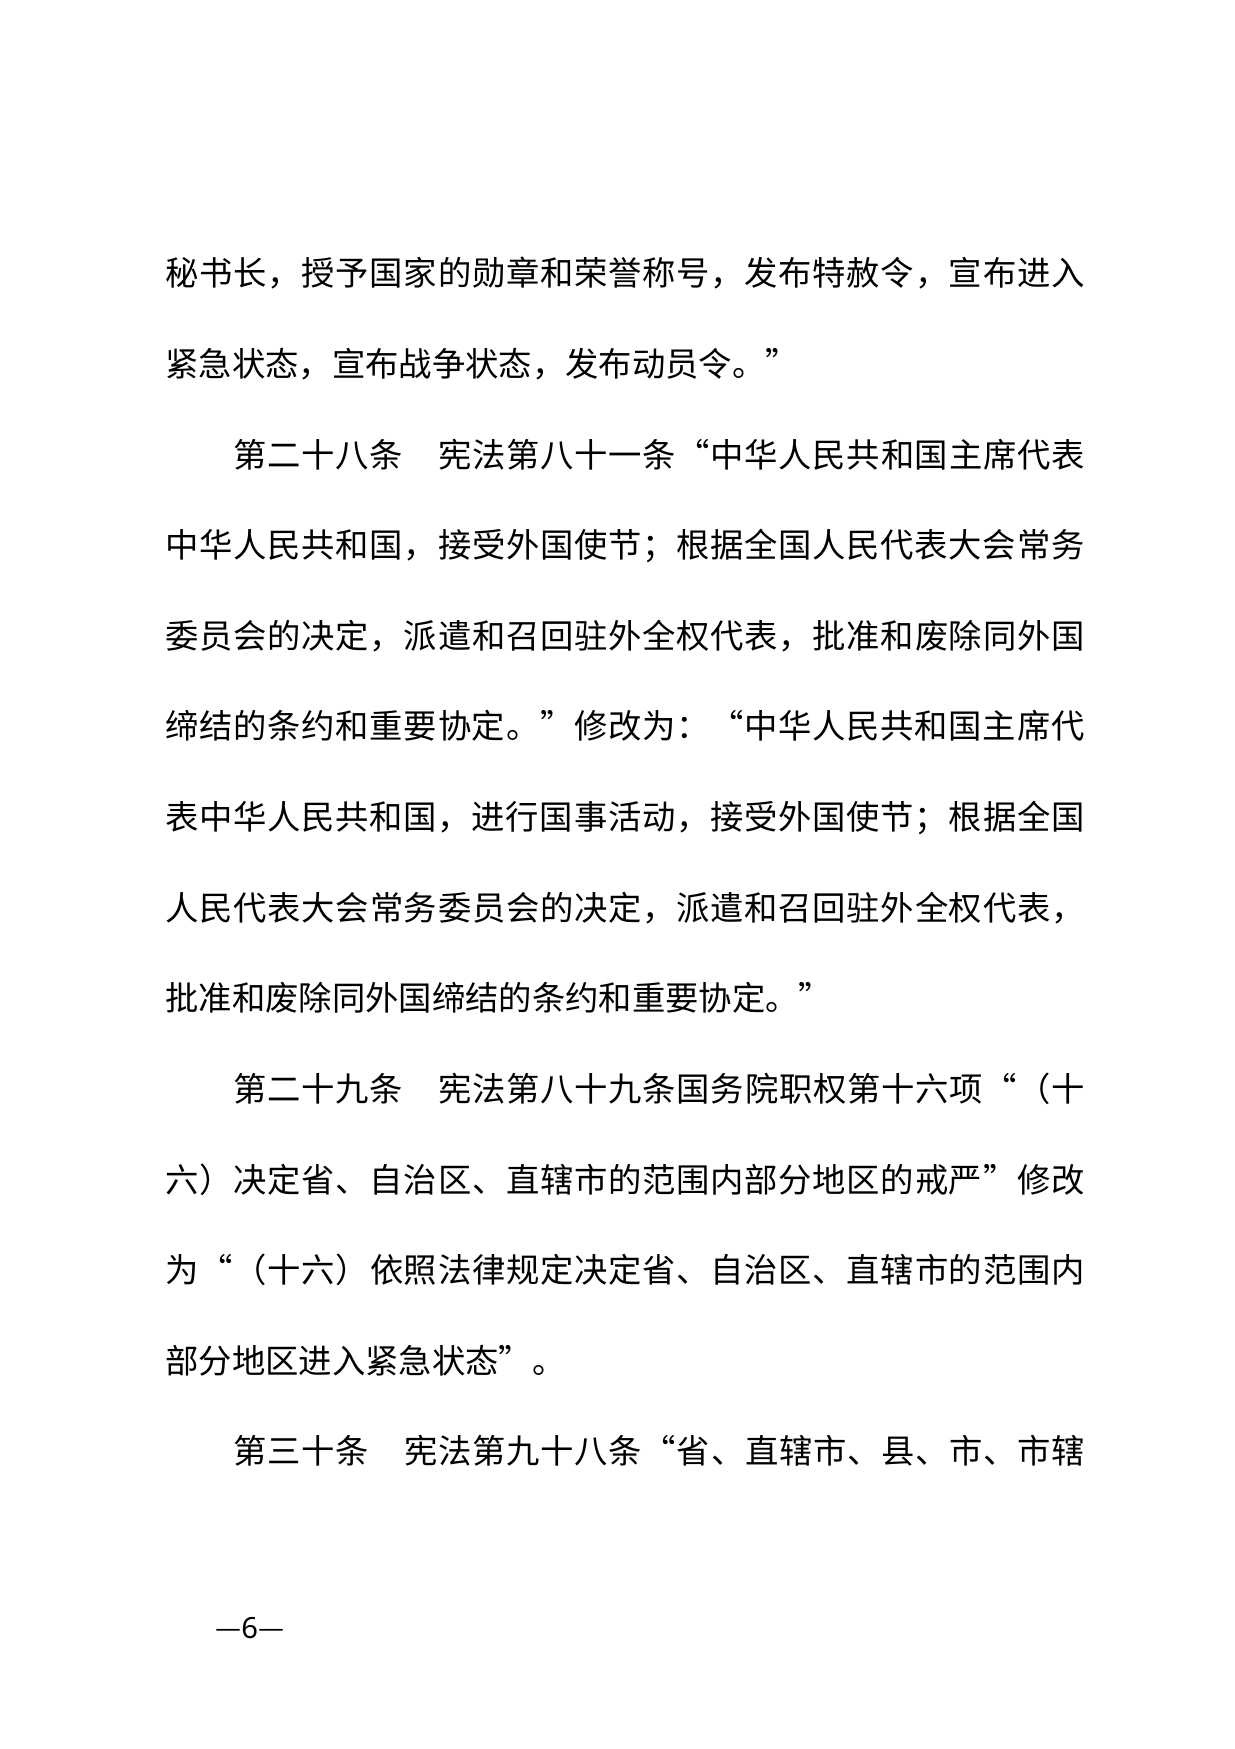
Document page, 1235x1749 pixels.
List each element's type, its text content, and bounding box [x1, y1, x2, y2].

text 第二十九条 宪法第八十九条国务院职权第十六项“（十六）决定省、自治区、直辖市的范围内部分地区的戒严”修改为“（十六）依照法律规定决定省、自治区、直辖市的范围内部分地区进入紧急状态”。 [165, 1042, 1087, 1404]
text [165, 226, 1087, 407]
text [165, 1404, 1087, 1495]
text 第二十八条 宪法第八十一条“中华人民共和国主席代表中华人民共和国，接受外国使节；根据全国人民代表大会常务委员会的决定，派遣和召回驻外全权代表，批准和废除同外国缔结的条约和重要协定。”修改为：“中华人民共和国主席代表中华人民共和国，进行国事活动，接受外国使节；根据全国人民代表大会常务委员会的决定，派遣和召回驻外全权代表，批准和废除同外国缔结的条约和重要协定。” [165, 407, 1087, 1042]
